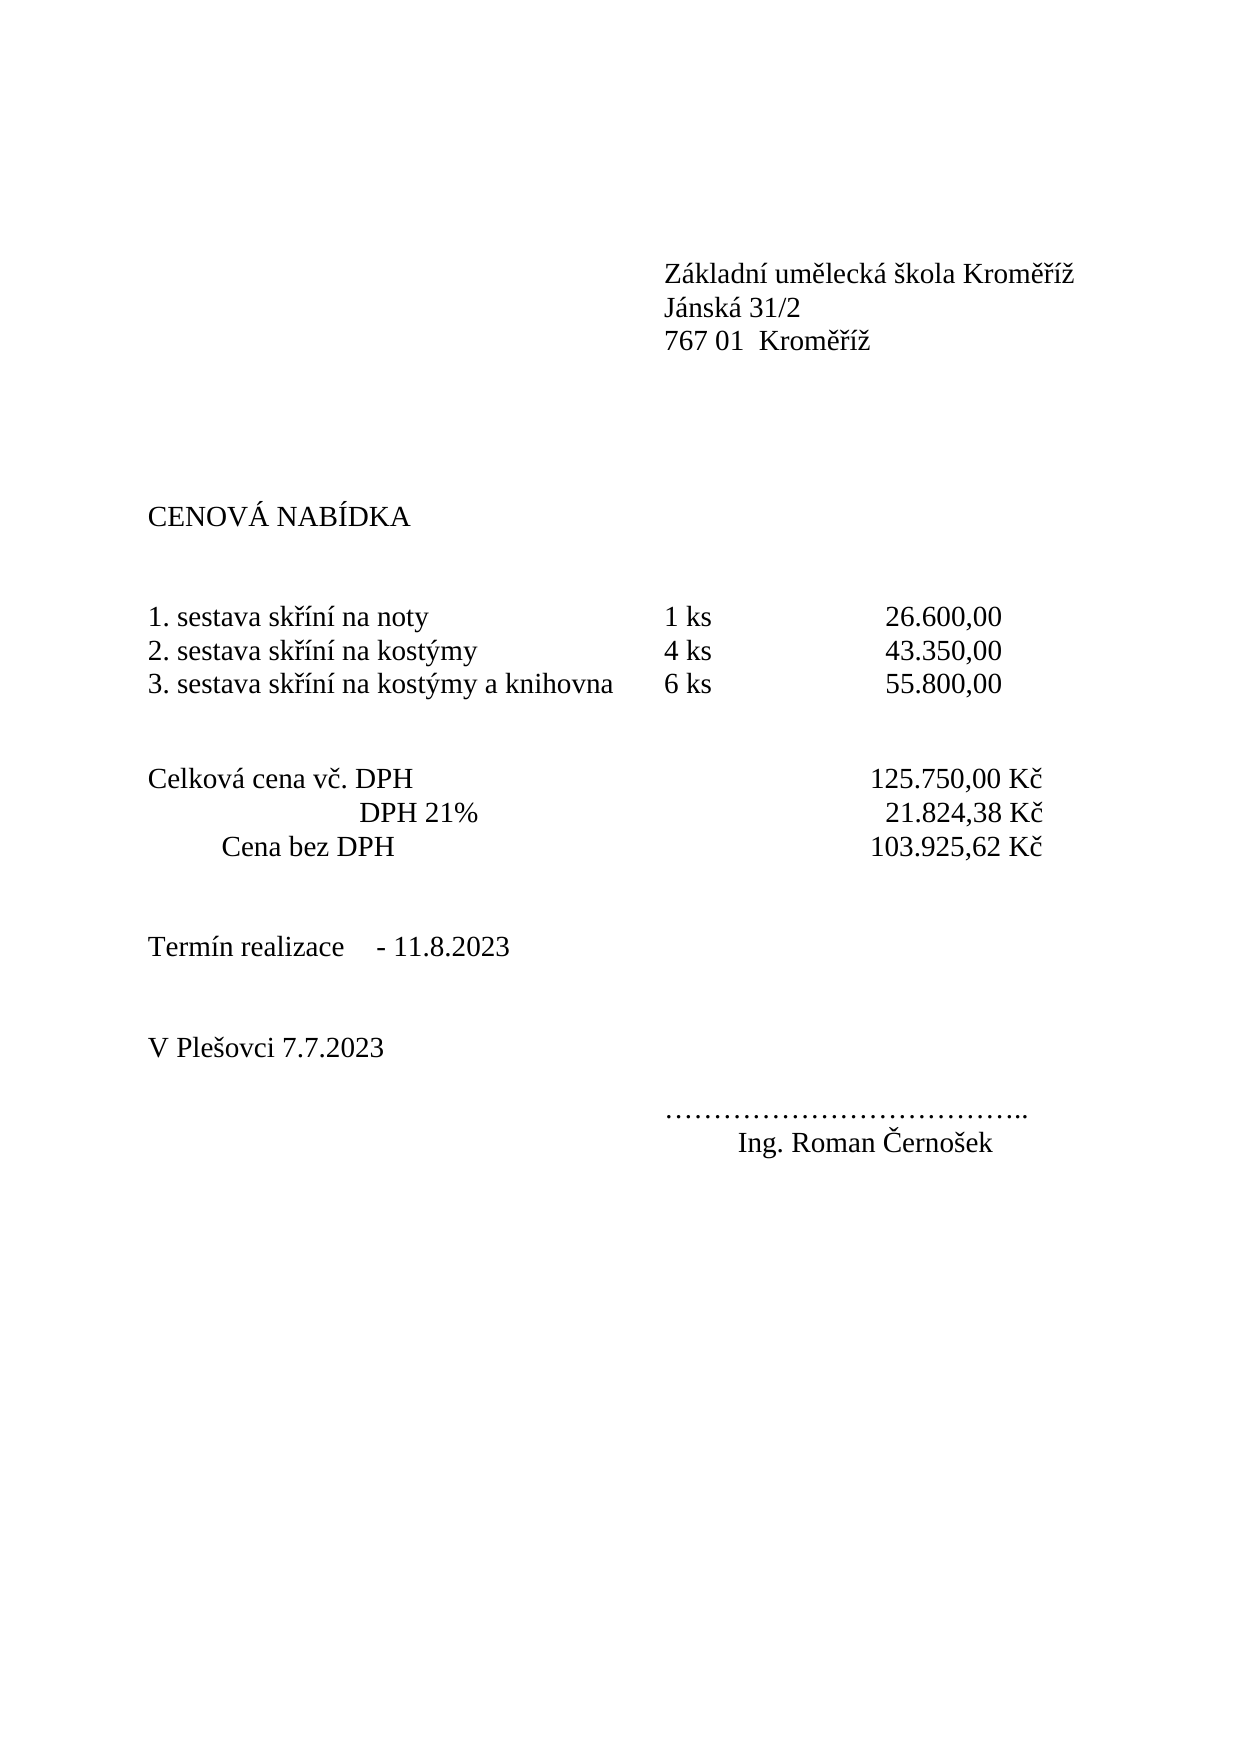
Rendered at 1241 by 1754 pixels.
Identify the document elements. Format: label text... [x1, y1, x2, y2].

text 1. sestava skříní na noty 1 ks 26.600,00 [148, 599, 1092, 633]
text 3. sestava skříní na kostýmy a knihovna 6 ks 55.800,00 [148, 667, 1092, 700]
text 2. sestava skříní na kostýmy 4 ks 43.350,00 [148, 633, 1092, 667]
text ……………………………….. [148, 1063, 1092, 1125]
text Cena bez DPH 103.925,62 Kč [148, 829, 1092, 862]
text 767 01 Kroměříž [148, 323, 1092, 357]
text V Plešovci 7.7.2023 [148, 1030, 1092, 1063]
text Jánská 31/2 [148, 290, 1092, 323]
text Celková cena vč. DPH 125.750,00 Kč [148, 762, 1092, 795]
text CENOVÁ NABÍDKA [148, 499, 1092, 532]
text Termín realizace - 11.8.2023 [148, 929, 1092, 963]
text DPH 21% 21.824,38 Kč [148, 795, 1092, 829]
text Ing. Roman Černošek [148, 1125, 1092, 1159]
text Základní umělecká škola Kroměříž [590, 256, 1092, 290]
